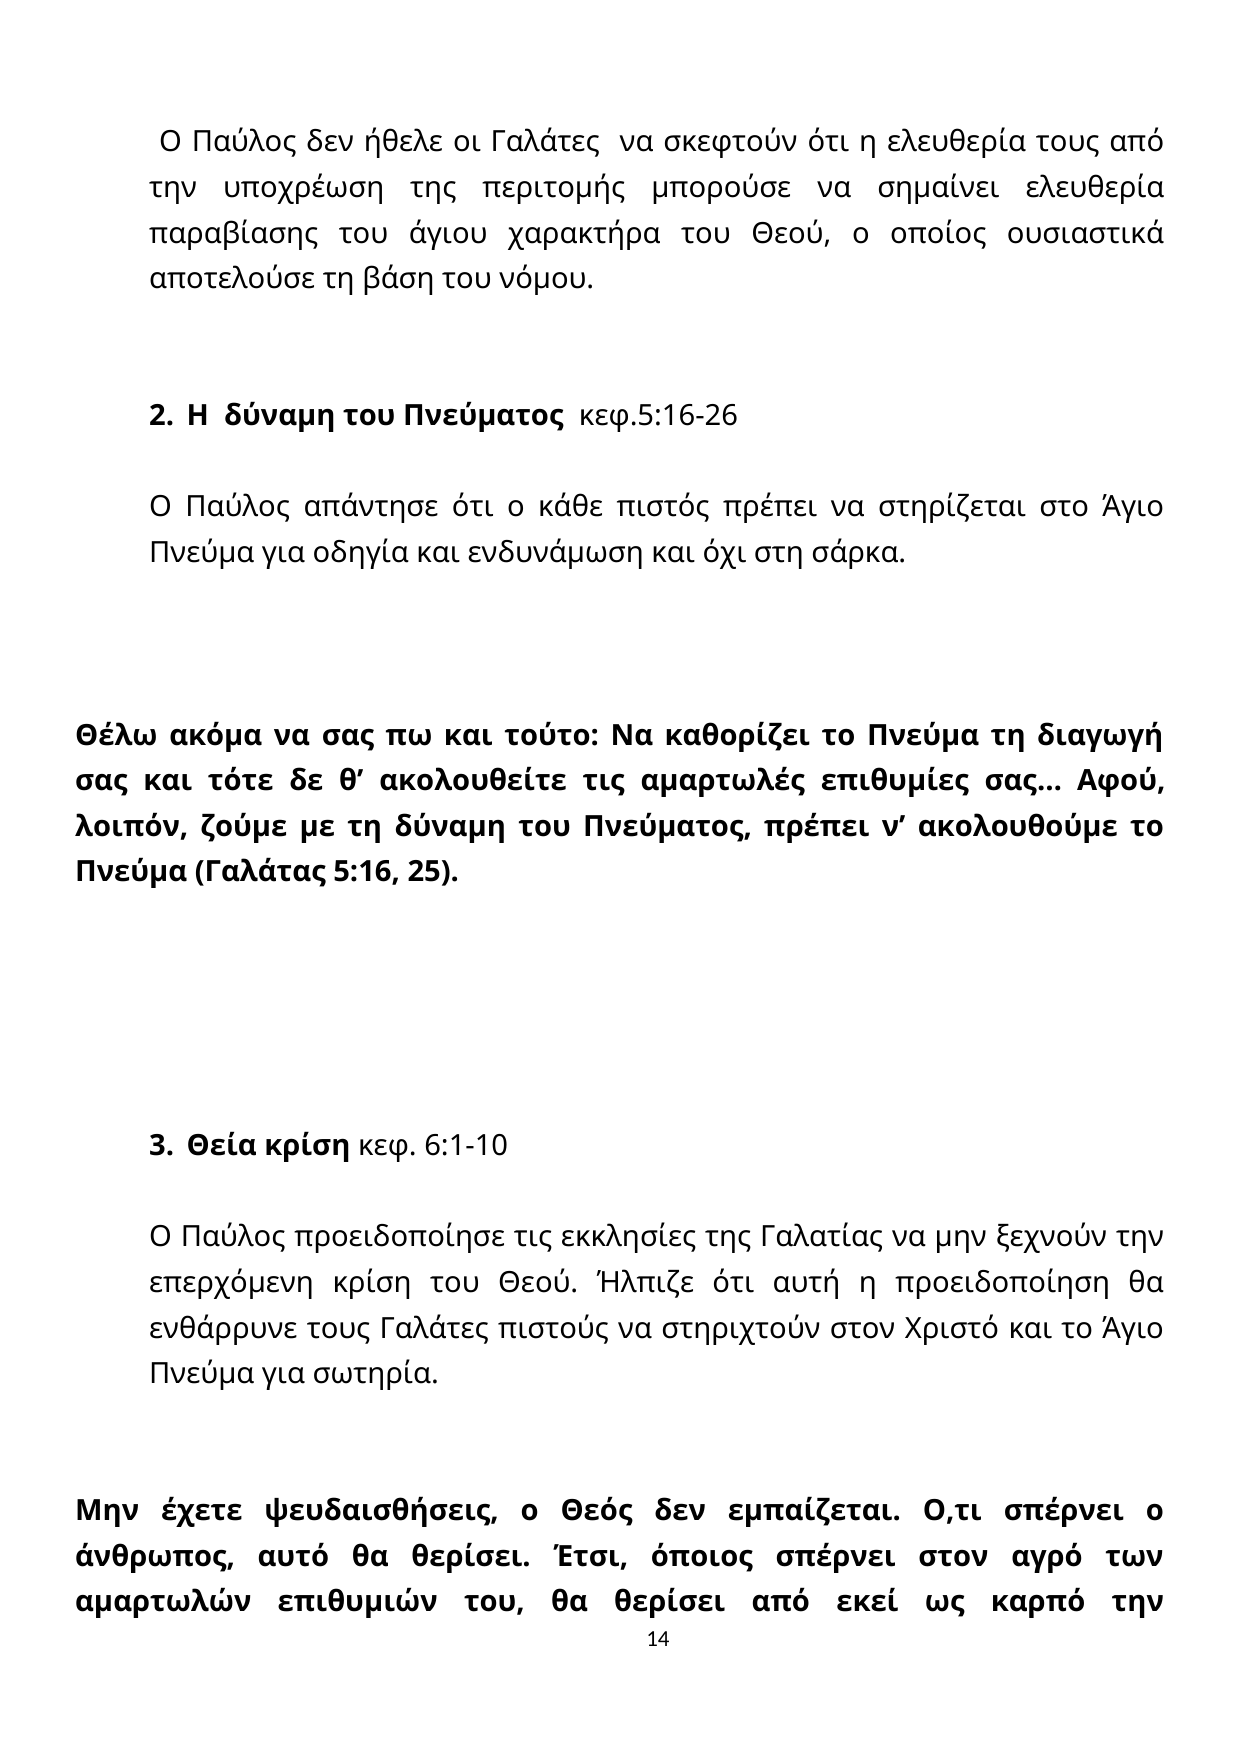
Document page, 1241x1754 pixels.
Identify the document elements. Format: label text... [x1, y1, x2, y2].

text Θέλω ακόμα να σας πω και τούτο: Να καθορίζει το Πνεύμα τη διαγωγή σας και τότε δε θ’ ακολουθείτε τις αμαρτωλές επιθυμίες σας… Αφού, λοιπόν, ζούμε με τη δύναμη του Πνεύματος, πρέπει ν’ ακολουθούμε το Πνεύμα (Γαλάτας 5:16, 25). [75, 714, 1165, 890]
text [75, 1489, 1165, 1620]
text Ο Παύλος προειδοποίησε τις εκκλησίες της Γαλατίας να μην ξεχνούν την επερχόμενη κρίση του Θεού. Ήλπιζε ότι αυτή η προειδοποίηση θα ενθάρρυνε τους Γαλάτες πιστούς να στηριχτούν στον Χριστό και το Άγιο Πνεύμα για σωτηρία. [149, 1216, 1165, 1392]
text Ο Παύλος απάντησε ότι ο κάθε πιστός πρέπει να στηρίζεται στο Άγιο Πνεύμα για οδηγία και ενδυνάμωση και όχι στη σάρκα. [149, 486, 1165, 571]
list Η δύναμη του Πνεύματος κεφ.5:16-26 [149, 394, 1165, 434]
text Ο Παύλος δεν ήθελε οι Γαλάτες να σκεφτούν ότι η ελευθερία τους από την υποχρέωση της περιτομής μπορούσε να σημαίνει ελευθερία παραβίασης του άγιου χαρακτήρα του Θεού, ο οποίος ουσιαστικά αποτελούσε τη βάση του νόμου. [149, 121, 1165, 297]
list Θεία κρίση κεφ. 6:1-10 [149, 1124, 1165, 1164]
